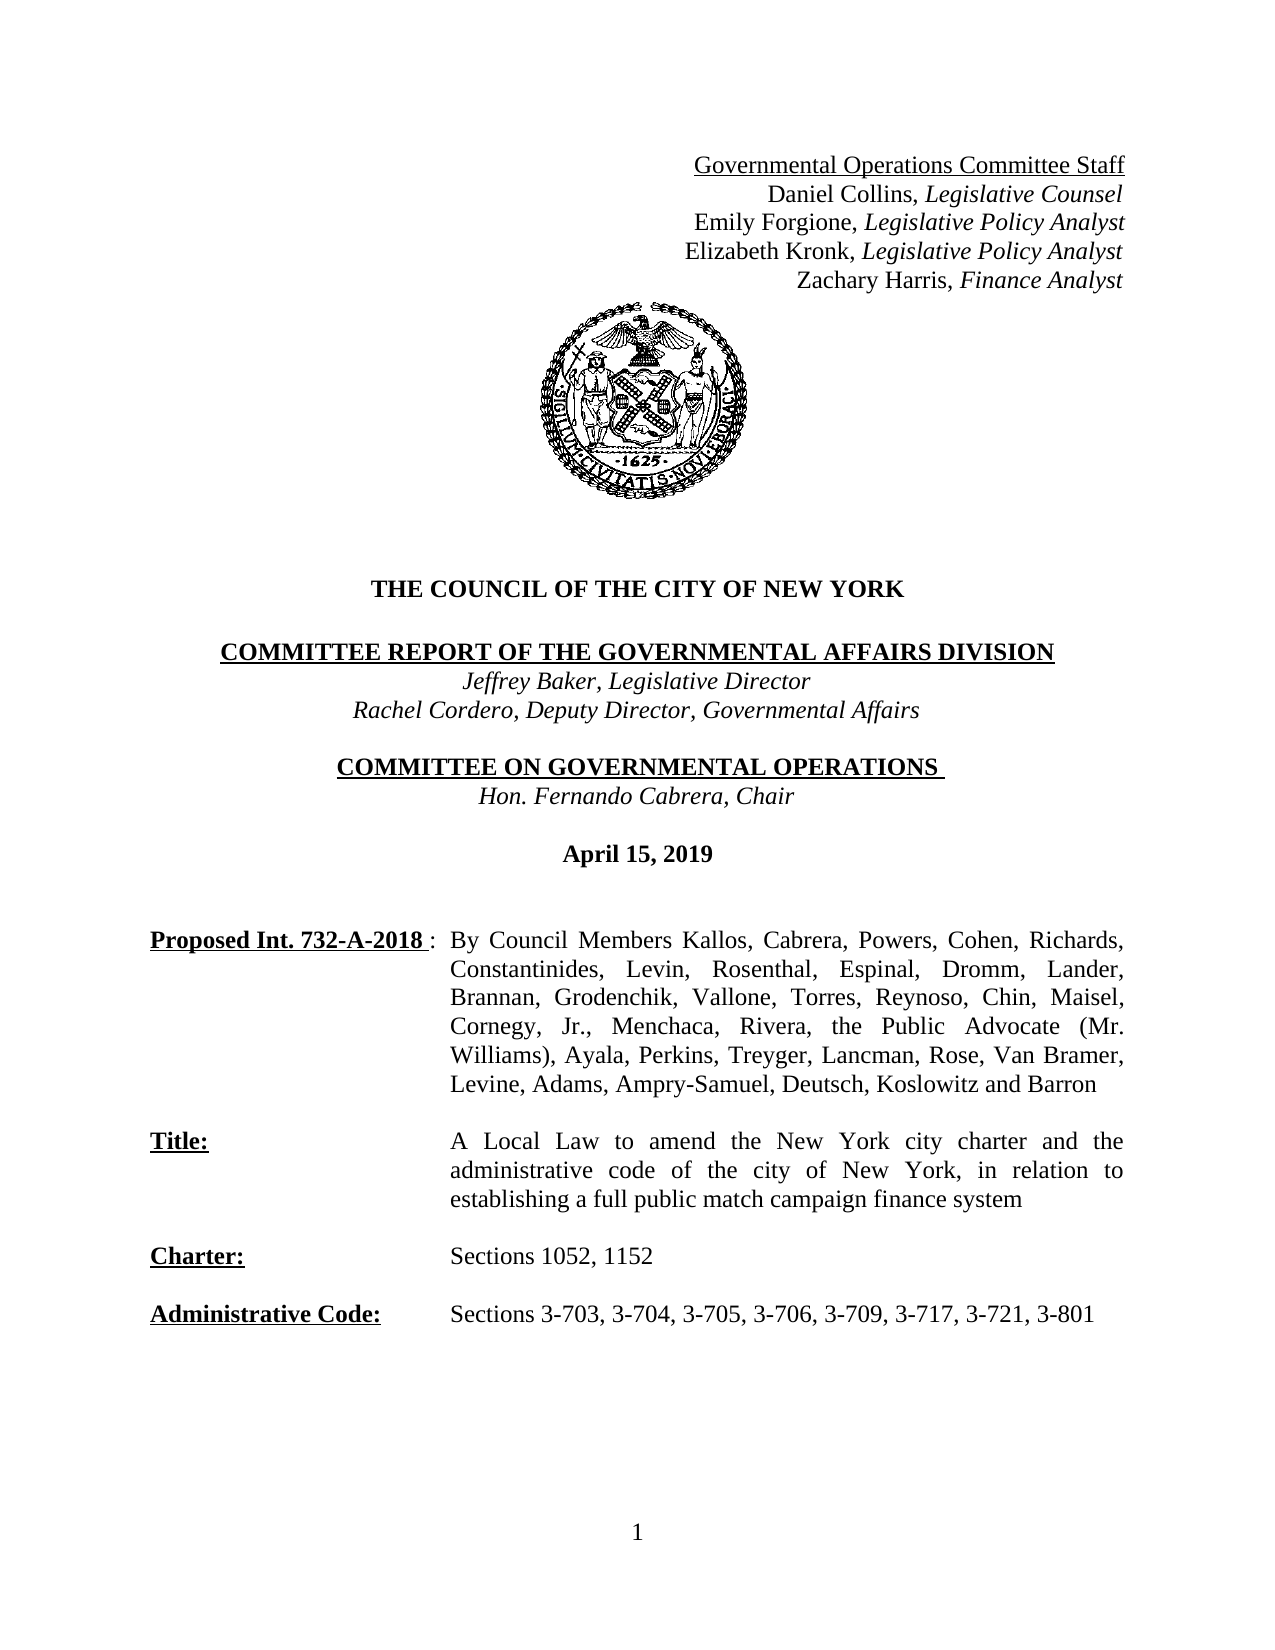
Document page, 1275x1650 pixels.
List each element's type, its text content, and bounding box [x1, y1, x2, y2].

text COMMITTEE ON GOVERNMENTAL OPERATIONS [150, 752, 1125, 781]
subtitle COMMITTEE REPORT of the GOVERNMENTAL AFFAIRS DIVISION [150, 637, 1125, 666]
text April 15, 2019 [150, 839, 1125, 867]
text Jeffrey Baker, Legislative Director [150, 666, 1125, 695]
subtitle Proposed Int. 732-A-2018 : By Council Members Kallos, Cabrera, Powers, Cohen, Richards, Constantinides, Levin, Rosenthal, Espinal, Dromm, Lander, Brannan, Grodenchik, Vallone, Torres, Reynoso, Chin, Maisel, Cornegy, Jr., Menchaca, Rivera, the Public Advocate (Mr. Williams), Ayala, Perkins, Treyger, Lancman, Rose, Van Bramer, Levine, Adams, Ampry-Samuel, Deutsch, Koslowitz and Barron [150, 925, 1125, 1097]
subtitle Title: A Local Law to amend the New York city charter and the administrative code of the city of New York, in relation to establishing a full public match campaign finance system [150, 1126, 1125, 1212]
text Administrative Code: Sections 3-703, 3-704, 3-705, 3-706, 3-709, 3-717, 3-721, 3-801 [150, 1299, 1125, 1327]
text Daniel Collins, Legislative Counsel [150, 179, 1125, 207]
text Zachary Harris, Finance Analyst [150, 265, 1125, 294]
text Emily Forgione, Legislative Policy Analyst [150, 207, 1125, 236]
text Hon. Fernando Cabrera, Chair [150, 781, 1125, 810]
text Charter: Sections 1052, 1152 [150, 1241, 1125, 1270]
subtitle THE COUNCIL OF THE CITY OF NEW YORK [150, 574, 1125, 602]
text Rachel Cordero, Deputy Director, Governmental Affairs [150, 695, 1125, 724]
text Elizabeth Kronk, Legislative Policy Analyst [150, 236, 1125, 265]
picture [531, 296, 757, 506]
text Governmental Operations Committee Staff [150, 150, 1125, 179]
